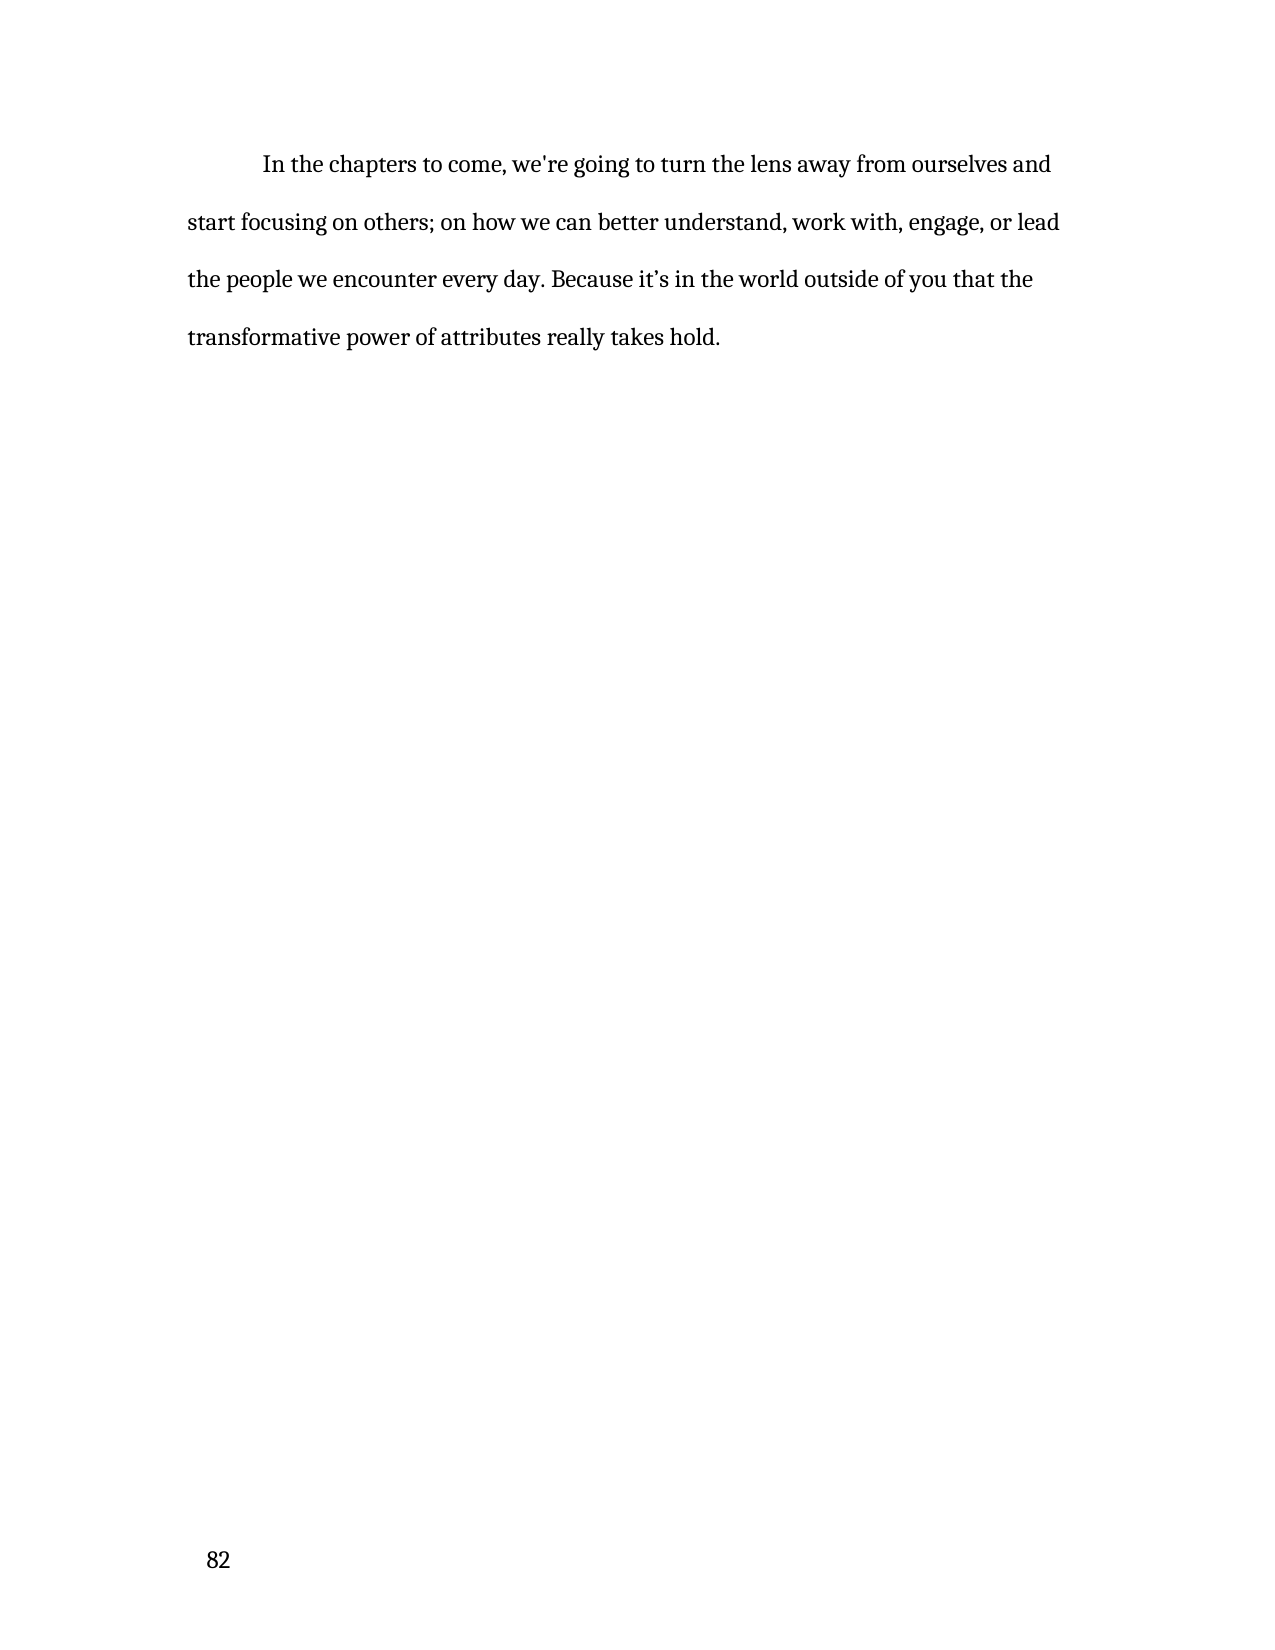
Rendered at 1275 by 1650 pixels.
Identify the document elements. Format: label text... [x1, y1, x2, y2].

text In the chapters to come, we're going to turn the lens away from ourselves and start focusing on others; on how we can better understand, work with, engage, or lead the people we encounter every day. Because it’s in the world outside of you that the transformative power of attributes really takes hold. [187, 150, 1087, 351]
